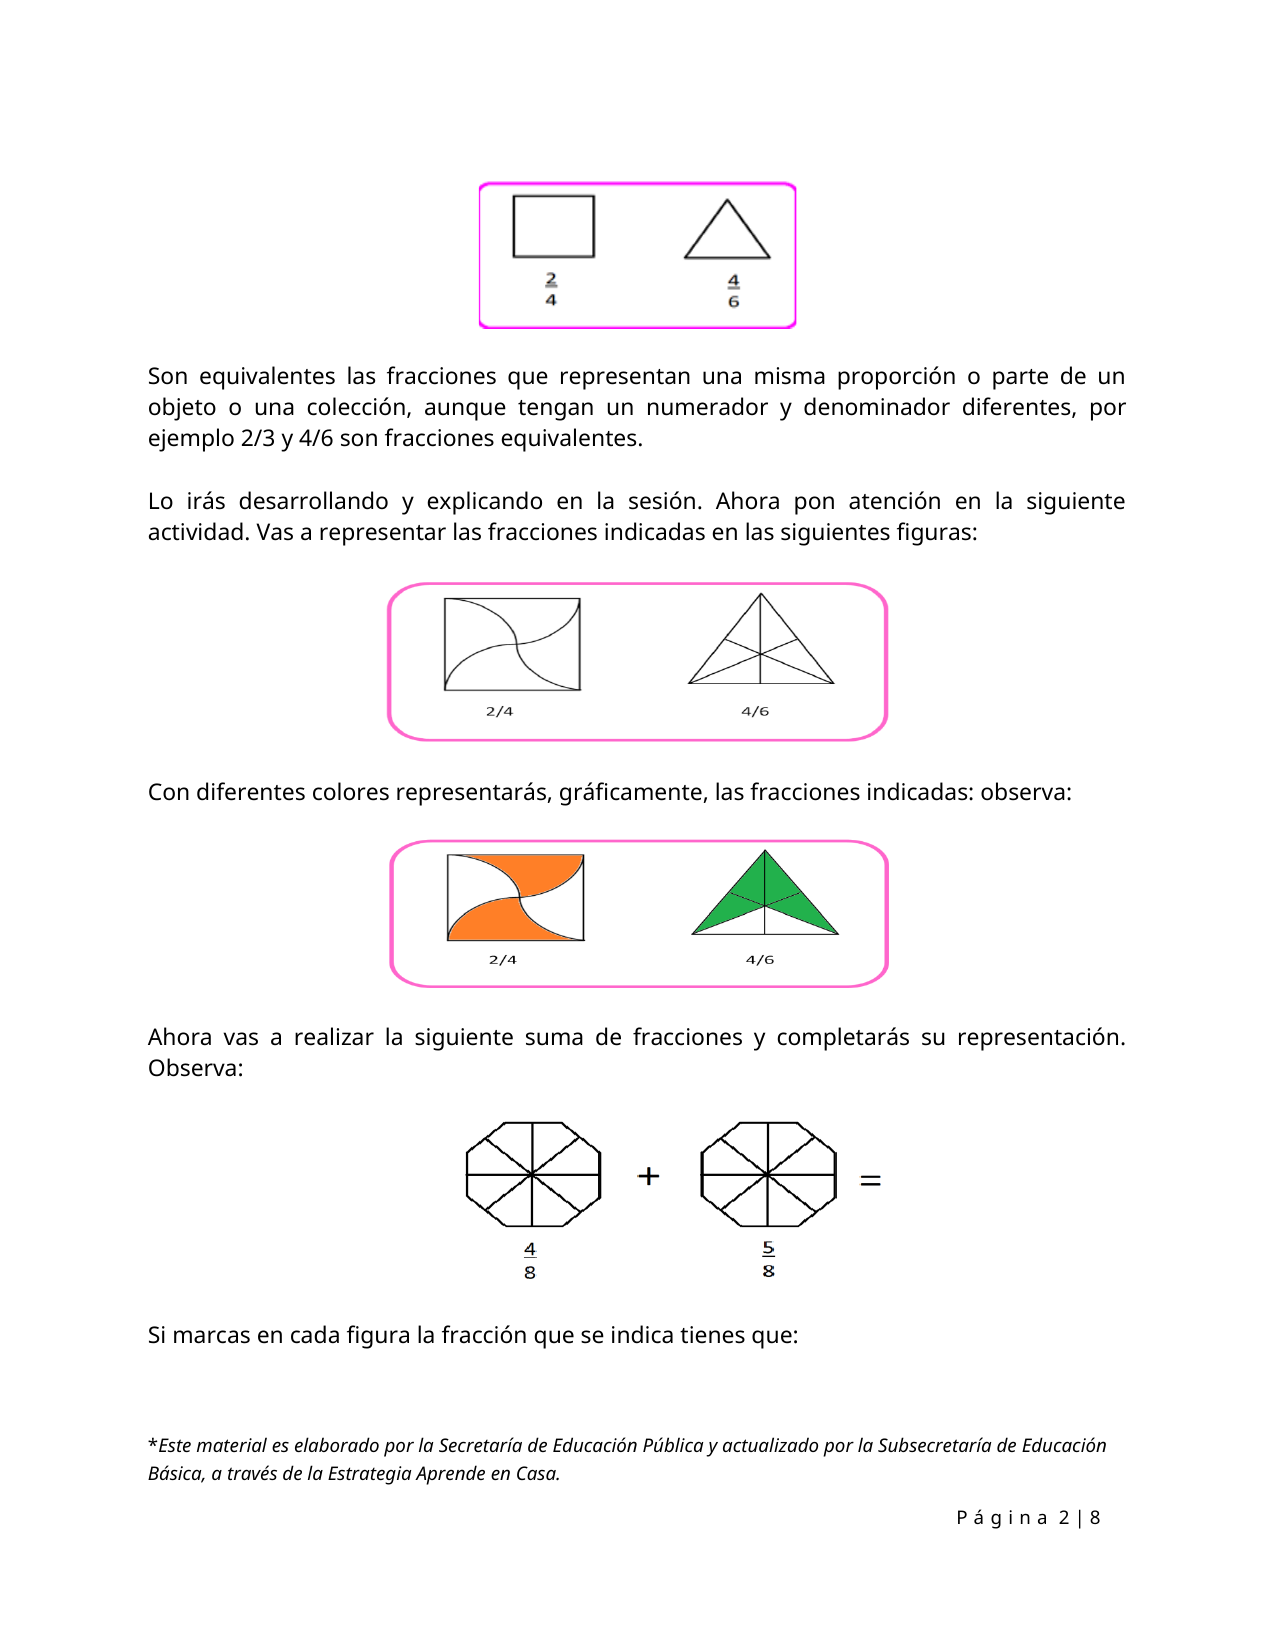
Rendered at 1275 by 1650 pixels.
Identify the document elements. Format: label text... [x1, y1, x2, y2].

picture [449, 1114, 900, 1289]
text Si marcas en cada figura la fracción que se indica tienes que: [148, 1319, 1127, 1351]
text Lo irás desarrollando y explicando en la sesión. Ahora pon atención en la siguiente actividad. Vas a representar las fracciones indicadas en las siguientes figuras: [148, 485, 1127, 547]
text Son equivalentes las fracciones que representan una misma proporción o parte de un objeto o una colección, aunque tengan un numerador y denominador diferentes, por ejemplo 2/3 y 4/6 son fracciones equivalentes. [148, 360, 1127, 454]
text Ahora vas a realizar la siguiente suma de fracciones y completarás su representación. Observa: [148, 1021, 1127, 1083]
picture [384, 838, 892, 990]
text Con diferentes colores representarás, gráficamente, las fracciones indicadas: observa: [148, 776, 1127, 808]
picture [380, 578, 895, 746]
picture [478, 177, 797, 329]
